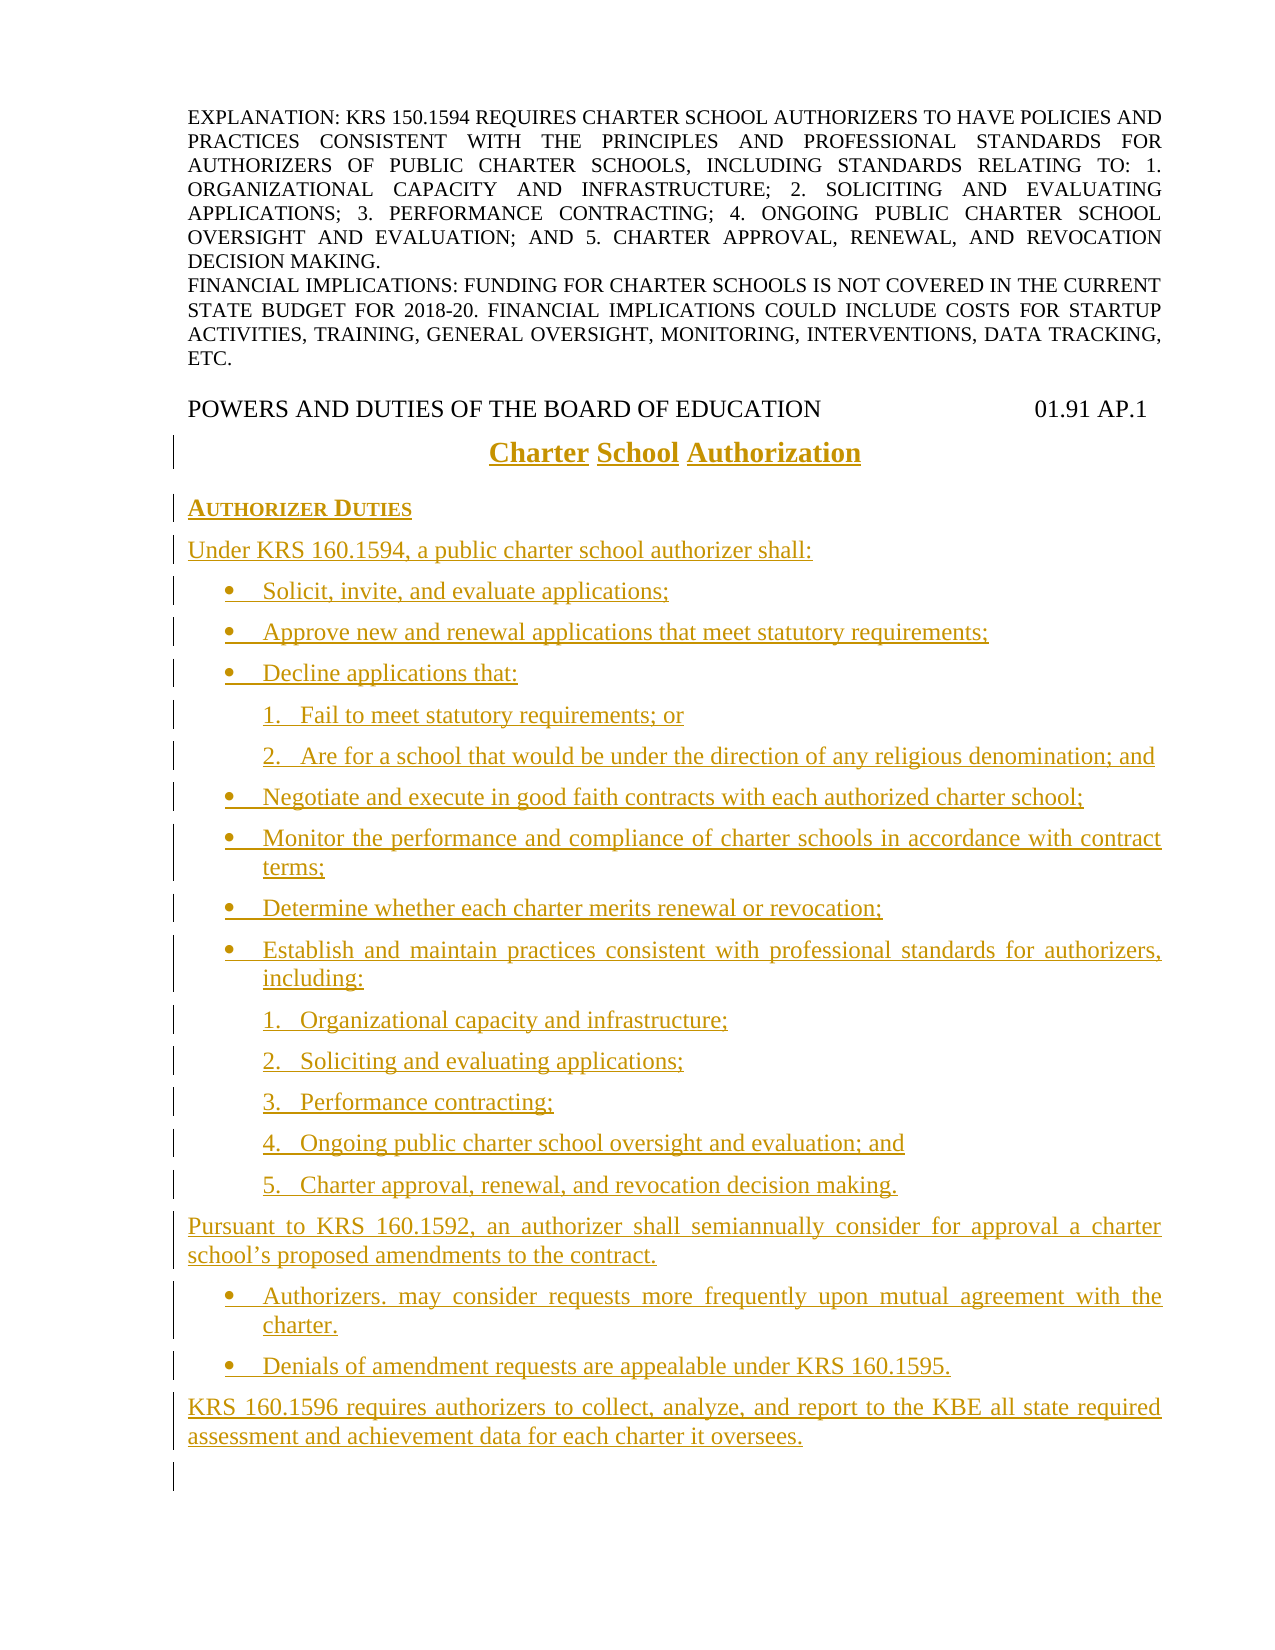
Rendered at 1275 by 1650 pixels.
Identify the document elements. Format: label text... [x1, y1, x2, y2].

text FINANCIAL IMPLICATIONS: FUNDING FOR CHARTER SCHOOLS IS NOT COVERED IN THE CURRENT STATE BUDGET FOR 2018-20. FINANCIAL IMPLICATIONS COULD INCLUDE COSTS FOR STARTUP ACTIVITIES, TRAINING, GENERAL OVERSIGHT, MONITORING, INTERVENTIONS, DATA TRACKING, ETC. [187, 273, 1162, 370]
text EXPLANATION: KRS 150.1594 REQUIRES CHARTER SCHOOL AUTHORIZERS TO HAVE POLICIES AND PRACTICES CONSISTENT WITH THE PRINCIPLES AND PROFESSIONAL STANDARDS FOR AUTHORIZERS OF PUBLIC CHARTER SCHOOLS, INCLUDING STANDARDS RELATING TO: 1. ORGANIZATIONAL CAPACITY AND INFRASTRUCTURE; 2. SOLICITING AND EVALUATING APPLICATIONS; 3. PERFORMANCE CONTRACTING; 4. ONGOING PUBLIC CHARTER SCHOOL OVERSIGHT AND EVALUATION; AND 5. CHARTER APPROVAL, RENEWAL, AND REVOCATION DECISION MAKING. [187, 105, 1162, 273]
subtitle POWERS AND DUTIES OF THE BOARD OF EDUCATION $01.91 AP.1 [187, 394, 1162, 422]
